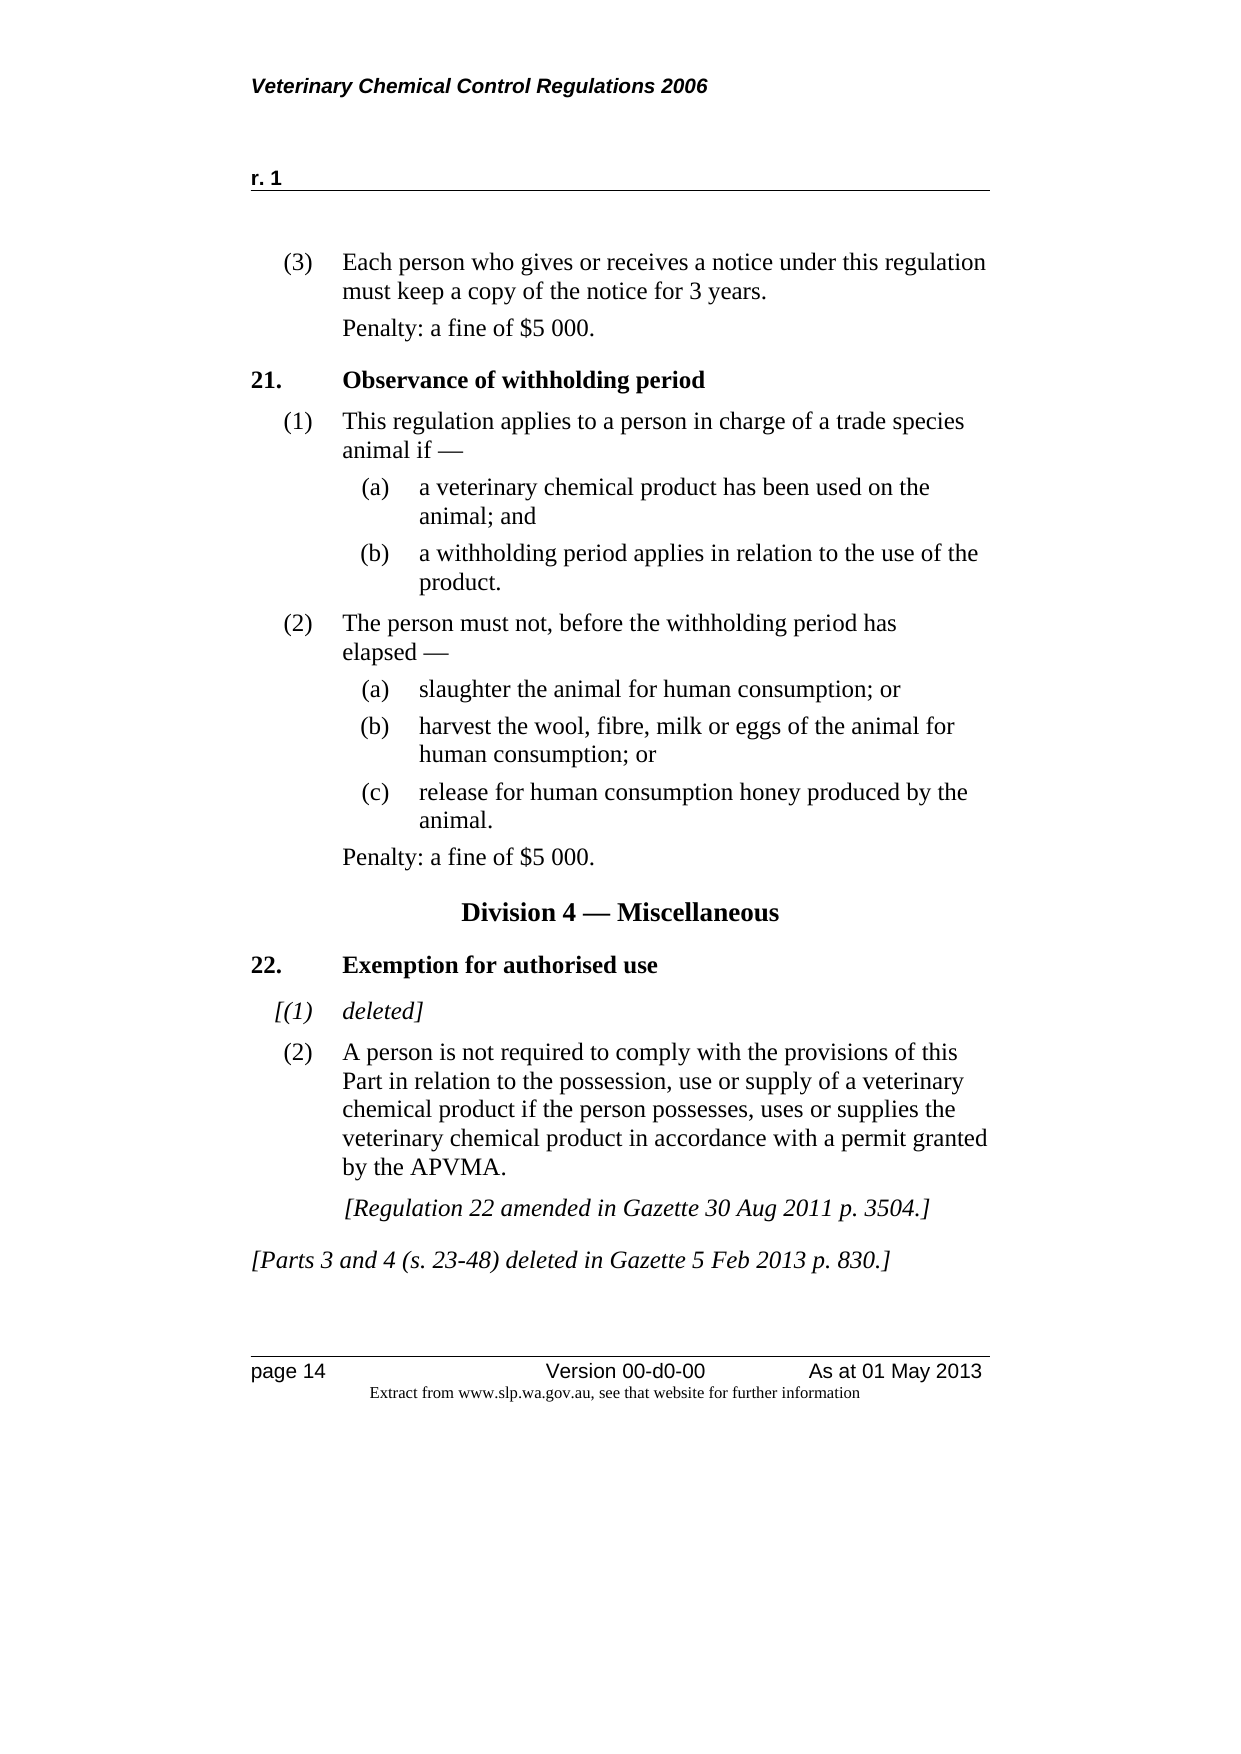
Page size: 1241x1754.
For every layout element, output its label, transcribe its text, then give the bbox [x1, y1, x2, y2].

text [Regulation 22 amended in Gazette 30 Aug 2011 p. 3504.] [251, 1193, 990, 1222]
text (1) This regulation applies to a person in charge of a trade species animal if — [251, 406, 990, 464]
text (b) harvest the wool, fibre, milk or eggs of the animal for human consumption; or [251, 711, 990, 768]
subtitle 22. Exemption for authorised use [251, 950, 990, 979]
text (a) a veterinary chemical product has been used on the animal; and [251, 472, 990, 529]
text (a) slaughter the animal for human consumption; or [251, 674, 990, 702]
text [Parts 3 and 4 (s. 23-48) deleted in Gazette 5 Feb 2013 p. 830.] [251, 1245, 990, 1274]
text [(1) deleted] [251, 996, 990, 1024]
text Penalty: a fine of $5 000. [251, 313, 990, 342]
text (b) a withholding period applies in relation to the use of the product. [251, 538, 990, 595]
text (3) Each person who gives or receives a notice under this regulation must keep a copy of the notice for 3 years. [251, 247, 990, 305]
text (2) The person must not, before the withholding period has elapsed — [251, 608, 990, 665]
subtitle Division 4 — Miscellaneous [251, 896, 990, 927]
text (c) release for human consumption honey produced by the animal. [251, 777, 990, 834]
text Penalty: a fine of $5 000. [251, 842, 990, 871]
text (2) A person is not required to comply with the provisions of this Part in relation to the possession, use or supply of a veterinary chemical product if the person possesses, uses or supplies the veterinary chemical product in accordance with a permit granted by the APVMA. [251, 1037, 990, 1181]
subtitle 21. Observance of withholding period [251, 365, 990, 394]
